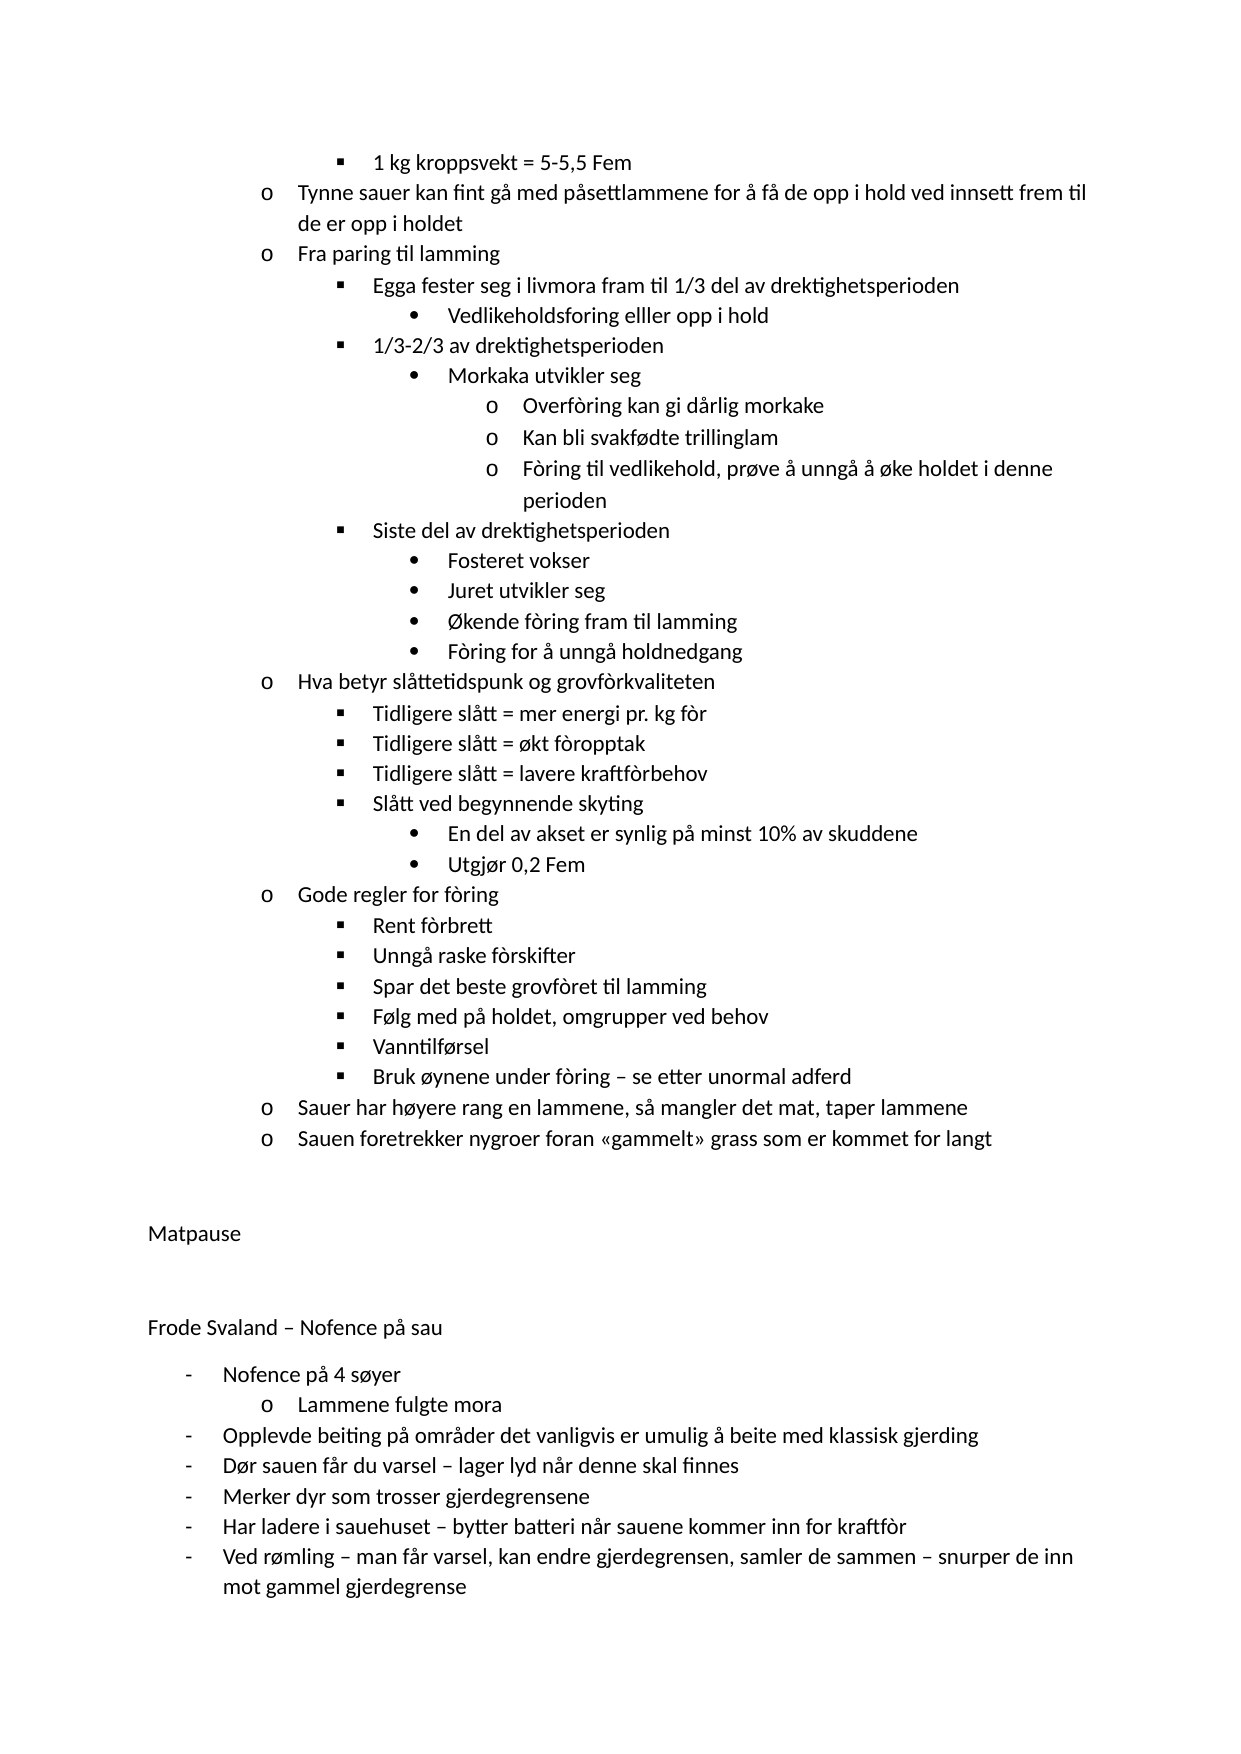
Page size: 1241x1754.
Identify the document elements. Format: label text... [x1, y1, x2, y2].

list Kan bli svakfødte trillinglam [485, 423, 1093, 452]
list Følg med på holdet, omgrupper ved behov [335, 1002, 1093, 1030]
list Tidligere slått = økt fòropptak [335, 729, 1093, 757]
list Tynne sauer kan fint gå med påsettlammene for å få de opp i hold ved innsett frem til de er opp i holdet [260, 178, 1093, 237]
list Spar det beste grovfòret til lamming [335, 972, 1093, 1000]
list Rent fòrbrett [335, 911, 1093, 939]
list Morkaka utvikler seg [410, 361, 1093, 389]
list Tidligere slått = lavere kraftfòrbehov [335, 759, 1093, 787]
list Har ladere i sauehuset – bytter batteri når sauene kommer inn for kraftfòr [185, 1512, 1093, 1540]
list Overfòring kan gi dårlig morkake [485, 392, 1093, 421]
list Lammene fulgte mora [260, 1390, 1093, 1419]
list Fosteret vokser [410, 546, 1093, 574]
list Siste del av drektighetsperioden [335, 516, 1093, 544]
list Ved rømling – man får varsel, kan endre gjerdegrensen, samler de sammen – snurper de inn mot gammel gjerdegrense [185, 1542, 1093, 1600]
list Slått ved begynnende skyting [335, 789, 1093, 817]
list Sauer har høyere rang en lammene, så mangler det mat, taper lammene [260, 1093, 1093, 1122]
list Opplevde beiting på områder det vanligvis er umulig å beite med klassisk gjerding [185, 1421, 1093, 1449]
list Unngå raske fòrskifter [335, 942, 1093, 969]
list Egga fester seg i livmora fram til 1/3 del av drektighetsperioden [335, 271, 1093, 299]
list Hva betyr slåttetidspunk og grovfòrkvaliteten [260, 667, 1093, 696]
list 1/3-2/3 av drektighetsperioden [335, 331, 1093, 359]
list Tidligere slått = mer energi pr. kg fòr [335, 699, 1093, 727]
list Vedlikeholdsforing elller opp i hold [410, 301, 1093, 329]
list Dør sauen får du varsel – lager lyd når denne skal finnes [185, 1452, 1093, 1479]
list Fòring for å unngå holdnedgang [410, 637, 1093, 665]
list Gode regler for fòring [260, 880, 1093, 909]
list Vanntilførsel [335, 1032, 1093, 1060]
list Fòring til vedlikehold, prøve å unngå å øke holdet i denne perioden [485, 454, 1093, 514]
list 1 kg kroppsvekt = 5-5,5 Fem [335, 148, 1093, 176]
list Merker dyr som trosser gjerdegrensene [185, 1482, 1093, 1510]
list Økende fòring fram til lamming [410, 607, 1093, 635]
list Utgjør 0,2 Fem [410, 850, 1093, 878]
list Bruk øynene under fòring – se etter unormal adferd [335, 1062, 1093, 1090]
list En del av akset er synlig på minst 10% av skuddene [410, 819, 1093, 847]
list Sauen foretrekker nygroer foran «gammelt» grass som er kommet for langt [260, 1124, 1093, 1153]
text Matpause [148, 1219, 1093, 1247]
text Frode Svaland – Nofence på sau [148, 1313, 1093, 1341]
list Fra paring til lamming [260, 239, 1093, 268]
list Nofence på 4 søyer [185, 1360, 1093, 1388]
list Juret utvikler seg [410, 577, 1093, 604]
